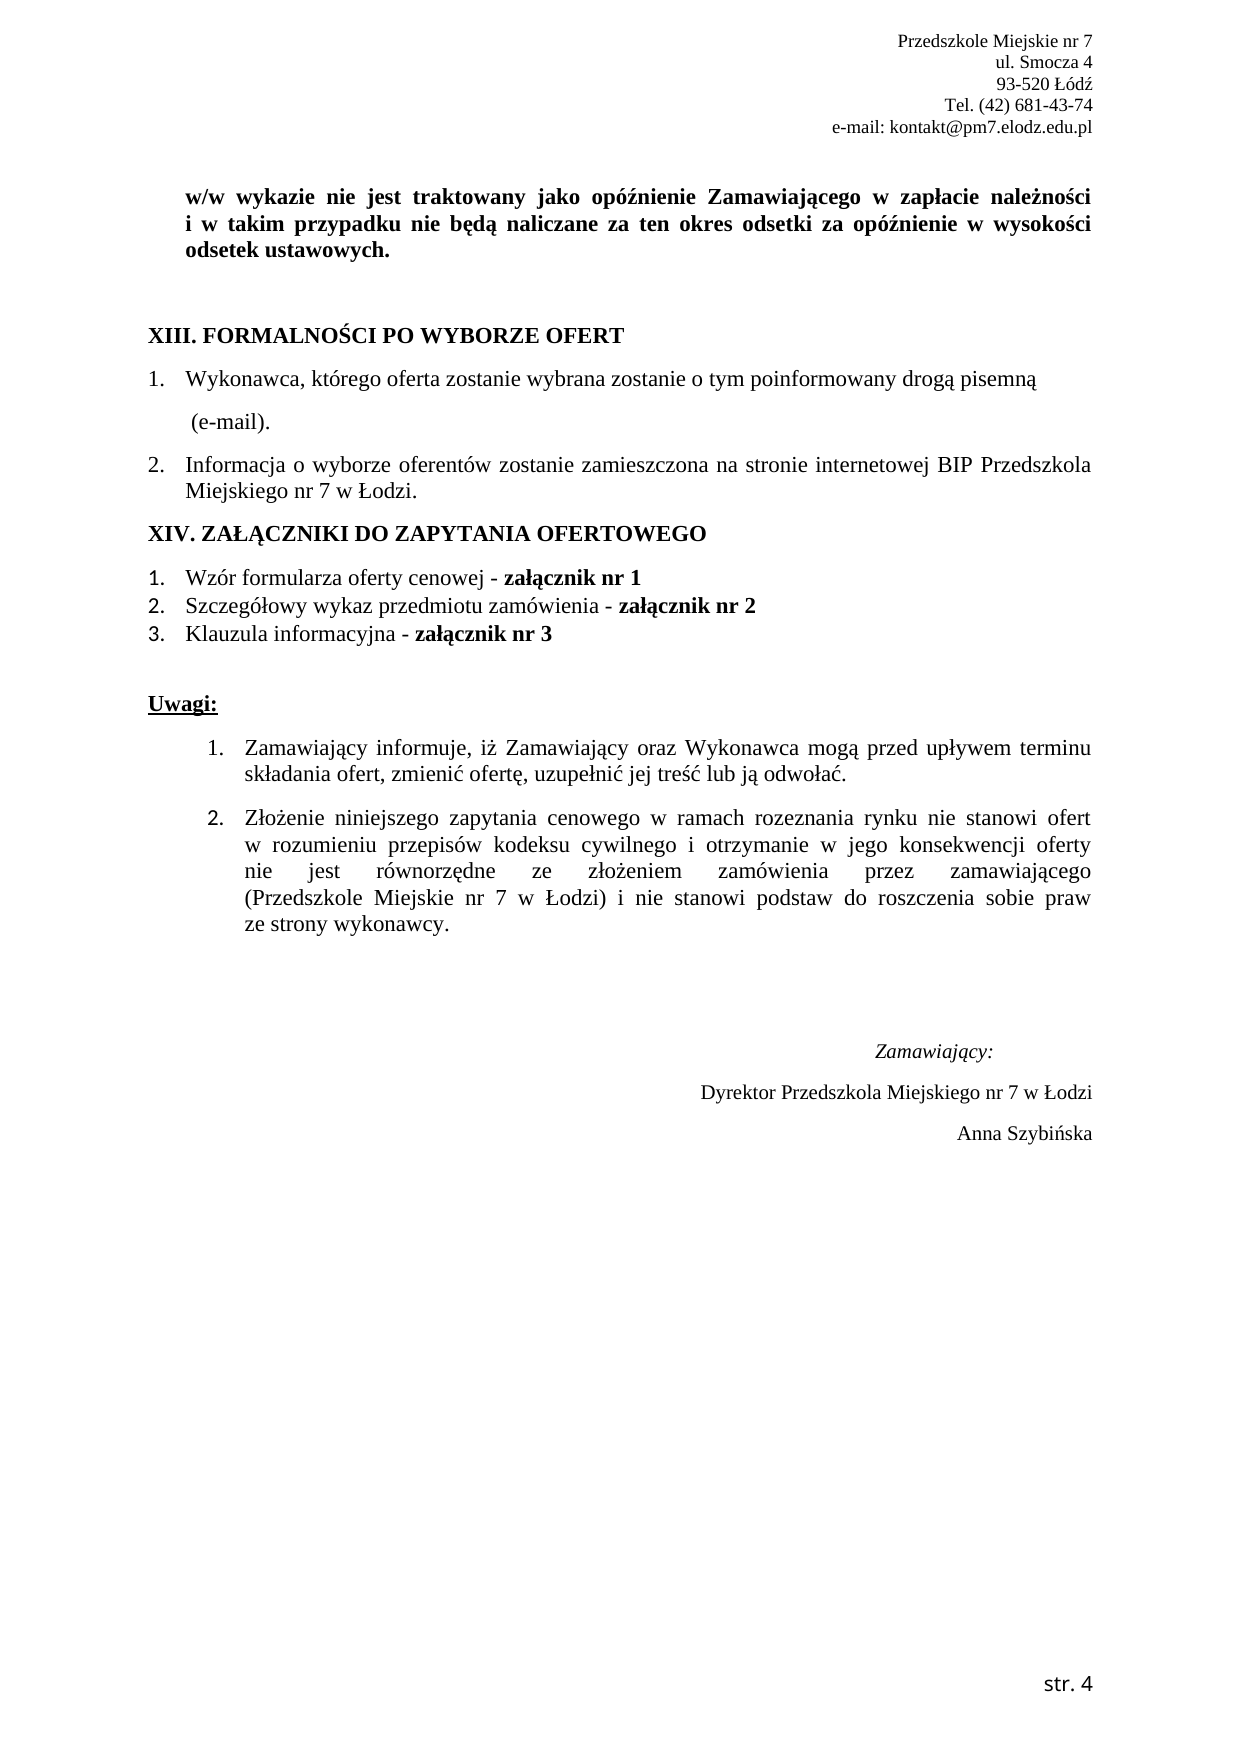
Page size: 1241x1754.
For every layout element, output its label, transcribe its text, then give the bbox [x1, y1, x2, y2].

text Uwagi: [148, 691, 1093, 717]
list Wykonawca, którego oferta zostanie wybrana zostanie o tym poinformowany drogą pisemną [148, 365, 1093, 391]
text Dyrektor Przedszkola Miejskiego nr 7 w Łodzi [148, 1080, 1093, 1104]
list Złożenie niniejszego zapytania cenowego w ramach rozeznania rynku nie stanowi ofert w rozumieniu przepisów kodeksu cywilnego i otrzymanie w jego konsekwencji oferty nie jest równorzędne ze złożeniem zamówienia przez zamawiającego (Przedszkole Miejskie nr 7 w Łodzi) i nie stanowi podstaw do roszczenia sobie praw ze strony wykonawcy. [207, 803, 1093, 936]
list Informacja o wyborze oferentów zostanie zamieszczona na stronie internetowej BIP Przedszkola Miejskiego nr 7 w Łodzi. [148, 451, 1093, 504]
text Anna Szybińska [148, 1121, 1093, 1144]
list (e-mail). [185, 408, 1093, 434]
text XIV. ZAŁĄCZNIKI DO ZAPYTANIA OFERTOWEGO [148, 520, 1093, 547]
list Szczegółowy wykaz przedmiotu zamówienia - załącznik nr 2 [148, 591, 1093, 619]
text XIII. FORMALNOŚCI PO WYBORZE OFERT [148, 322, 1093, 348]
text Zamawiający: [148, 1039, 1093, 1063]
list Zamawiający informuje, iż Zamawiający oraz Wykonawca mogą przed upływem terminu składania ofert, zmienić ofertę, uzupełnić jej treść lub ją odwołać. [207, 733, 1093, 786]
list Wzór formularza oferty cenowej - załącznik nr 1 [148, 563, 1093, 591]
list Klauzula informacyjna - załącznik nr 3 [148, 619, 1093, 647]
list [148, 183, 1093, 262]
